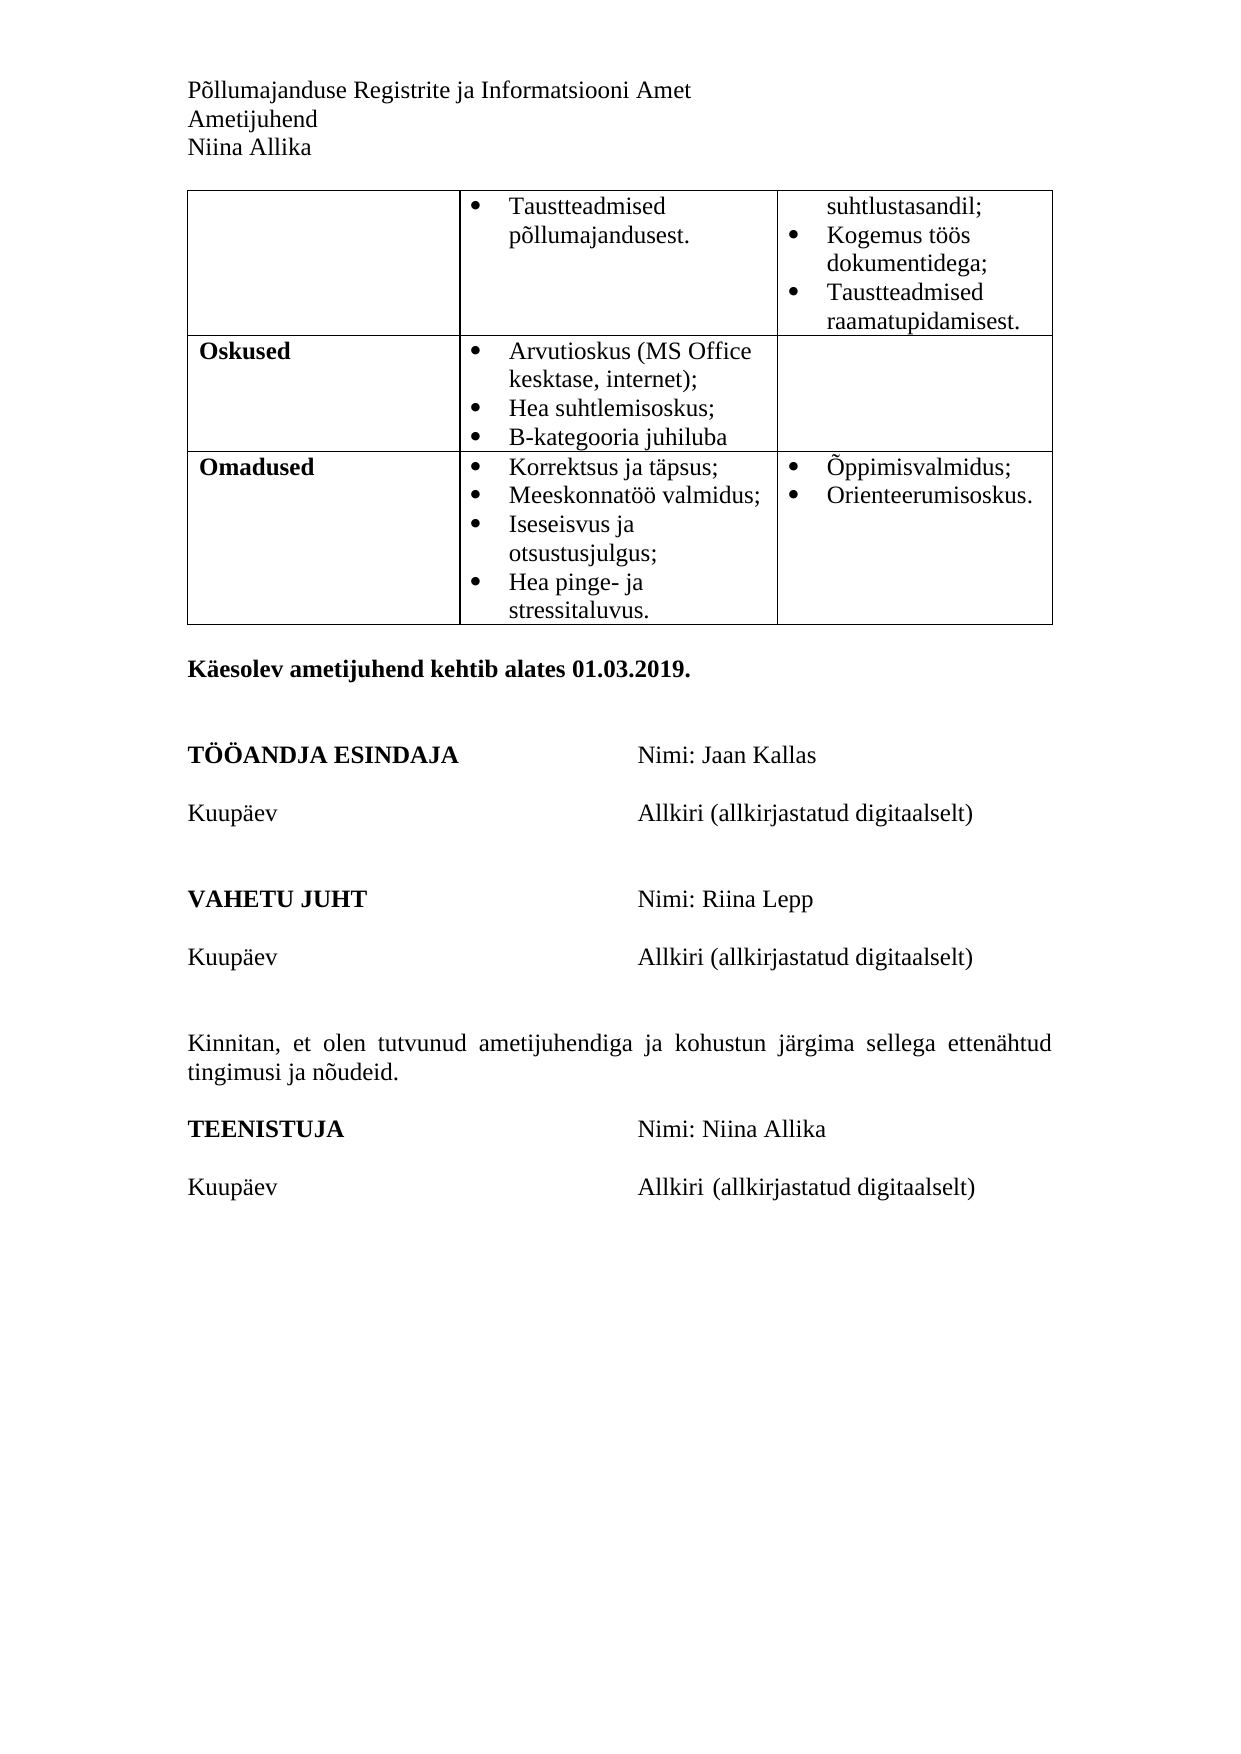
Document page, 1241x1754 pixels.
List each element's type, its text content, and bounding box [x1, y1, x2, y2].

table_cell Arvutioskus (MS Office kesktase, internet); Hea suhtlemisoskus; B-kategooria juhiluba [461, 336, 777, 451]
text VAHETU JUHT Nimi: Riina Lepp [187, 884, 1053, 913]
table_cell Omadused [188, 452, 459, 624]
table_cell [188, 191, 459, 335]
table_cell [778, 191, 1052, 335]
text TEENISTUJA Nimi: Niina Allika [187, 1114, 1053, 1143]
text Kinnitan, et olen tutvunud ametijuhendiga ja kohustun järgima sellega ettenähtud tingimusi ja nõudeid. [187, 1028, 1053, 1085]
table_cell [778, 336, 1052, 451]
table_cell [461, 191, 777, 335]
text TÖÖANDJA ESINDAJA Nimi: Jaan Kallas [187, 740, 1053, 769]
table_cell Korrektsus ja täpsus; Meeskonnatöö valmidus; Iseseisvus ja otsustusjulgus; Hea pinge- ja stressitaluvus. [461, 452, 777, 624]
text Kuupäev Allkiri (allkirjastatud digitaalselt) [187, 942, 1053, 970]
text Kuupäev Allkiri (allkirjastatud digitaalselt) [187, 1172, 1053, 1200]
table_cell Oskused [188, 336, 459, 451]
table_cell Õppimisvalmidus; Orienteerumisoskus. [778, 452, 1052, 624]
text Kuupäev Allkiri (allkirjastatud digitaalselt) [187, 798, 1053, 827]
text Käesolev ametijuhend kehtib alates 01.03.2019. [187, 654, 1053, 683]
